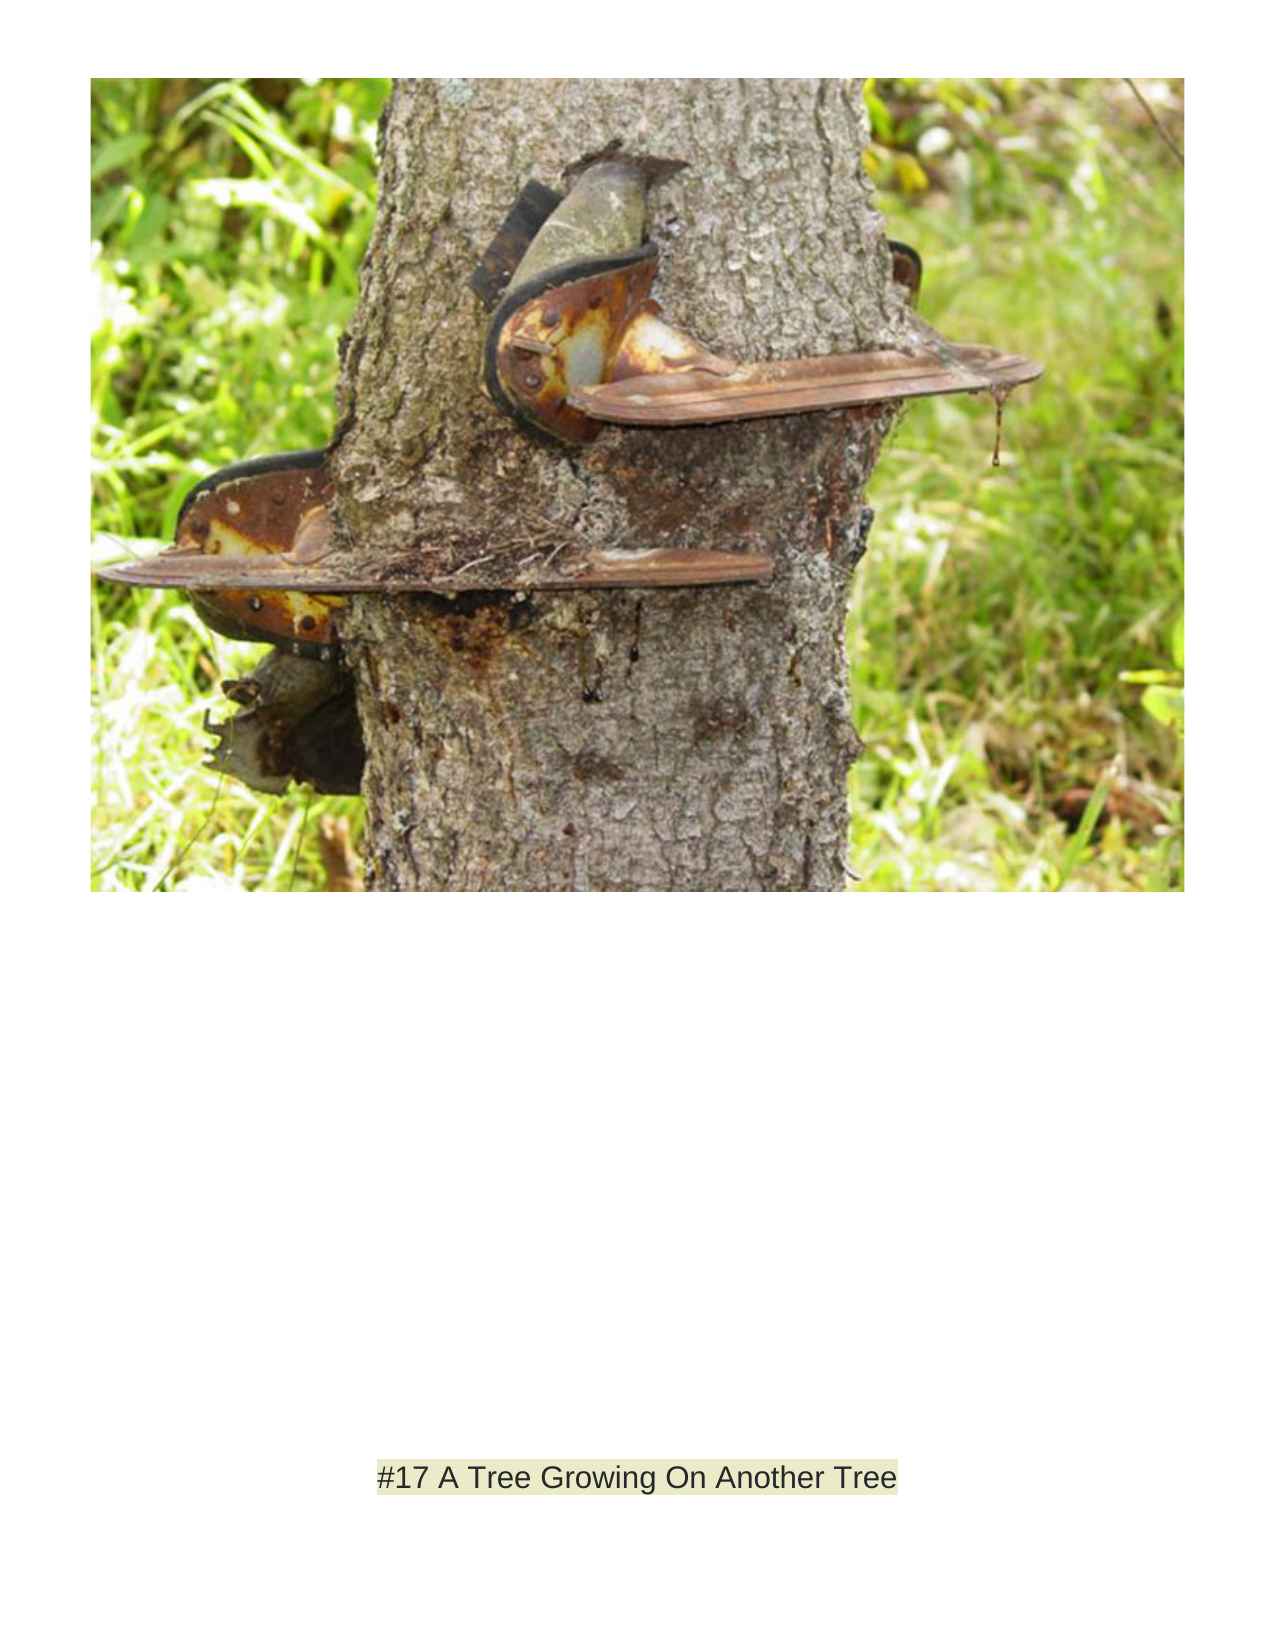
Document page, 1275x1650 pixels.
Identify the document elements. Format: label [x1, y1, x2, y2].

table_header [75, 75, 1200, 1498]
picture [90, 78, 1185, 892]
